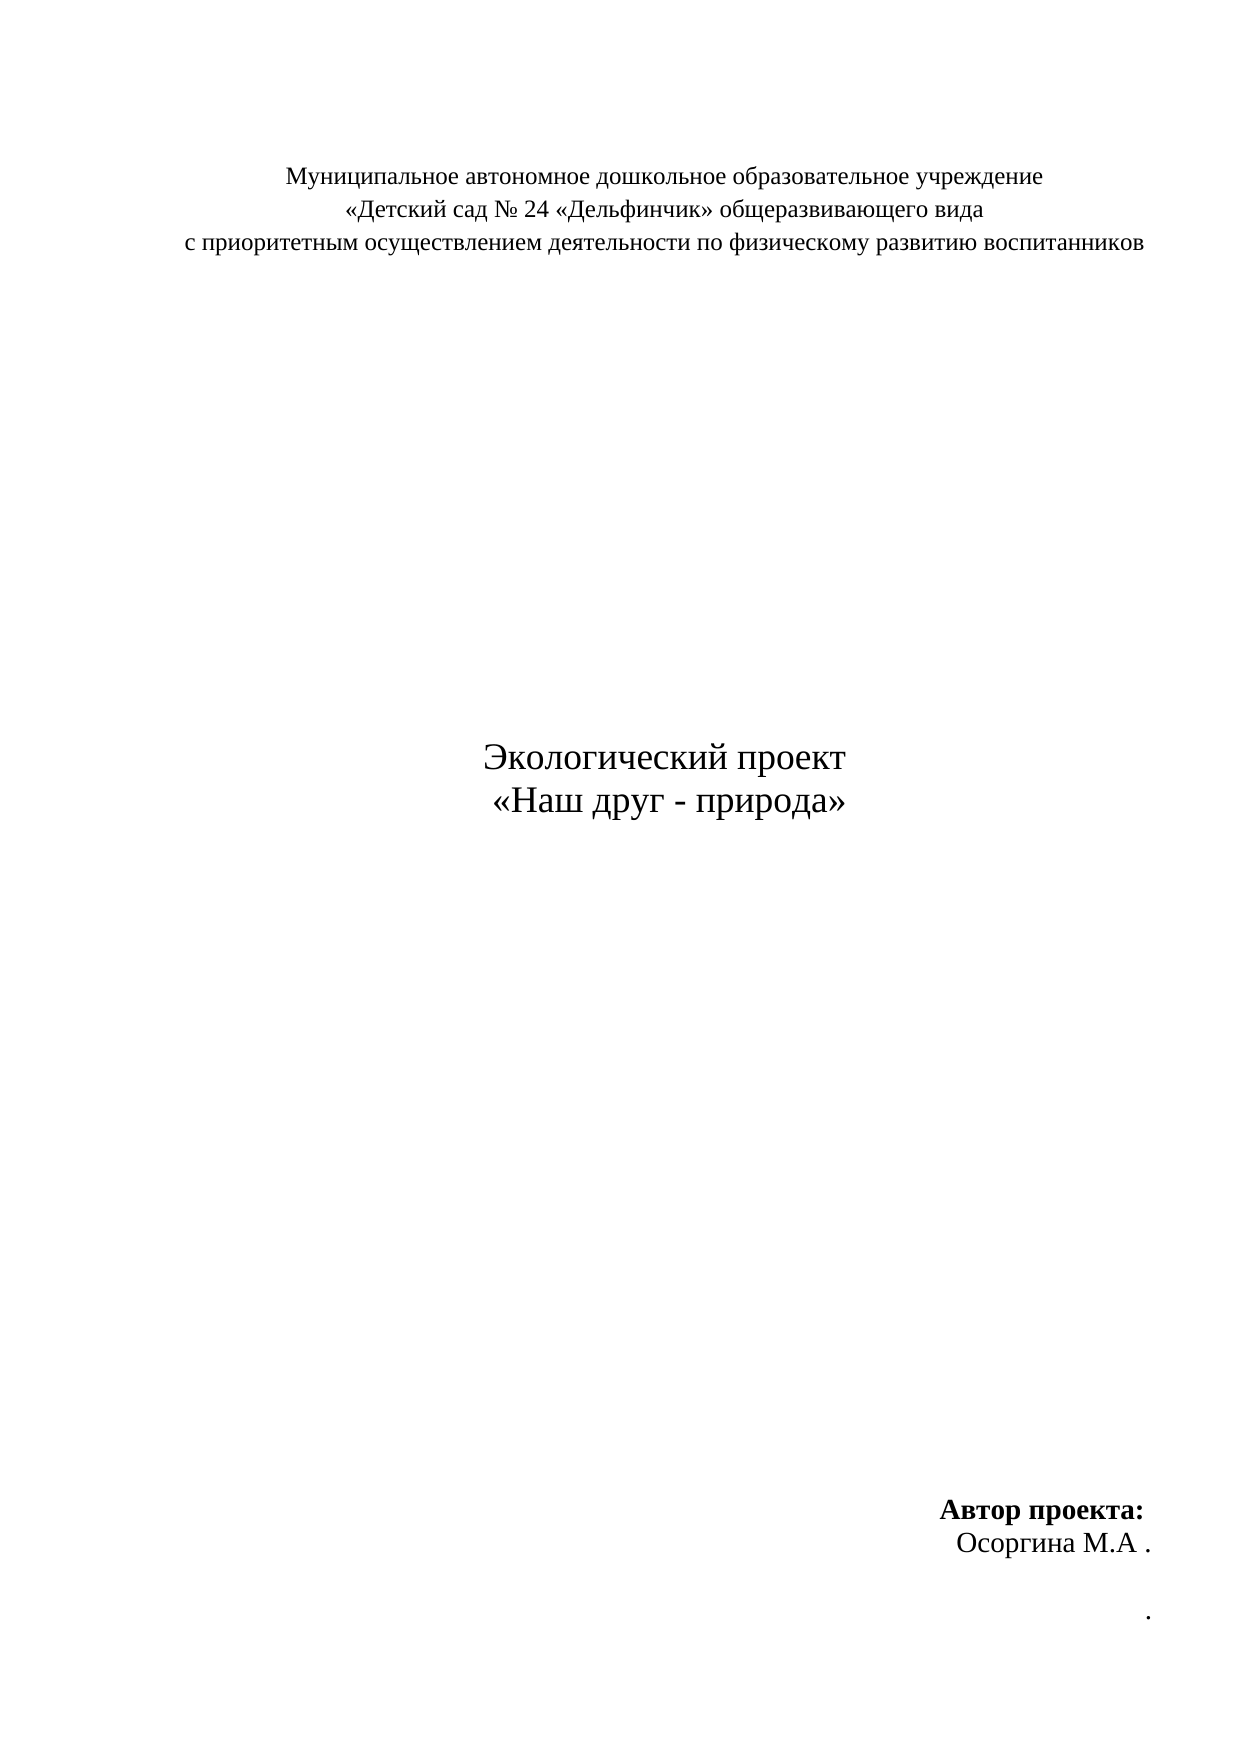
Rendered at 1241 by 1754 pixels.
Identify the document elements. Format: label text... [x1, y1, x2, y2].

text «Наш друг - природа» [118, 778, 1152, 821]
text «Детский сад № 24 «Дельфинчик» общеразвивающего вида [177, 194, 1152, 223]
text с приоритетным осуществлением деятельности по физическому развитию воспитанников [177, 227, 1152, 256]
text Муниципальное автономное дошкольное образовательное учреждение [177, 161, 1152, 190]
text Осоргина М.А . [118, 1525, 1152, 1559]
text . [118, 1592, 1152, 1626]
text Экологический проект [118, 735, 1152, 778]
text Автор проекта: [177, 1492, 1152, 1525]
